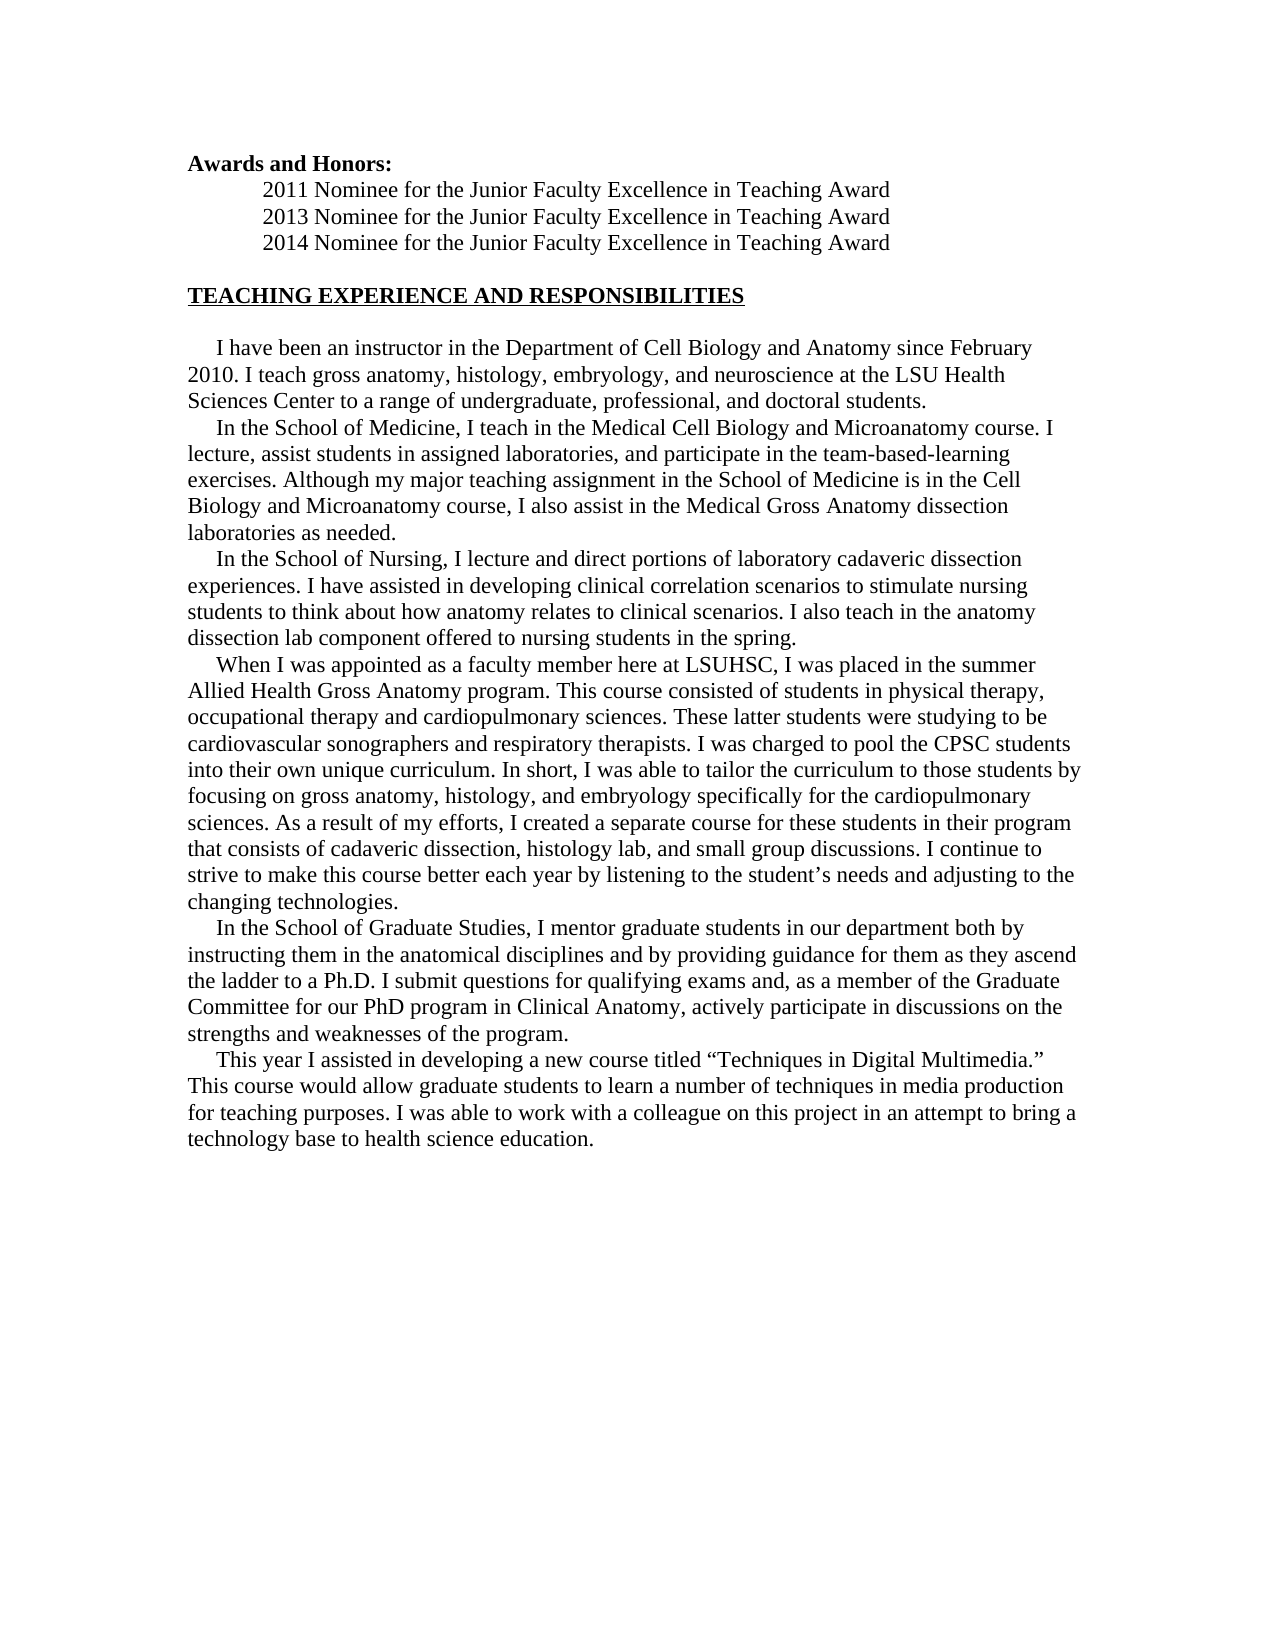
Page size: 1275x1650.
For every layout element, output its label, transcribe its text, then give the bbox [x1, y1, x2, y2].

text TEACHING EXPERIENCE AND RESPONSIBILITIES [187, 282, 1087, 308]
text In the School of Graduate Studies, I mentor graduate students in our department both by instructing them in the anatomical disciplines and by providing guidance for them as they ascend the ladder to a Ph.D. I submit questions for qualifying exams and, as a member of the Graduate Committee for our PhD program in Clinical Anatomy, actively participate in discussions on the strengths and weaknesses of the program. [187, 914, 1087, 1046]
text 2011 Nominee for the Junior Faculty Excellence in Teaching Award [187, 176, 1087, 203]
text 2014 Nominee for the Junior Faculty Excellence in Teaching Award [187, 229, 1087, 255]
text In the School of Nursing, I lecture and direct portions of laboratory cadaveric dissection experiences. I have assisted in developing clinical correlation scenarios to stimulate nursing students to think about how anatomy relates to clinical scenarios. I also teach in the anatomy dissection lab component offered to nursing students in the spring. [187, 545, 1087, 651]
text I have been an instructor in the Department of Cell Biology and Anatomy since February 2010. I teach gross anatomy, histology, embryology, and neuroscience at the LSU Health Sciences Center to a range of undergraduate, professional, and doctoral students. [187, 334, 1087, 413]
text 2013 Nominee for the Junior Faculty Excellence in Teaching Award [187, 203, 1087, 229]
text In the School of Medicine, I teach in the Medical Cell Biology and Microanatomy course. I lecture, assist students in assigned laboratories, and participate in the team-based-learning exercises. Although my major teaching assignment in the School of Medicine is in the Cell Biology and Microanatomy course, I also assist in the Medical Gross Anatomy dissection laboratories as needed. [187, 413, 1087, 545]
text Awards and Honors: [187, 150, 1087, 176]
text When I was appointed as a faculty member here at LSUHSC, I was placed in the summer Allied Health Gross Anatomy program. This course consisted of students in physical therapy, occupational therapy and cardiopulmonary sciences. These latter students were studying to be cardiovascular sonographers and respiratory therapists. I was charged to pool the CPSC students into their own unique curriculum. In short, I was able to tailor the curriculum to those students by focusing on gross anatomy, histology, and embryology specifically for the cardiopulmonary sciences. As a result of my efforts, I created a separate course for these students in their program that consists of cadaveric dissection, histology lab, and small group discussions. I continue to strive to make this course better each year by listening to the student’s needs and adjusting to the changing technologies. [187, 651, 1087, 914]
text This year I assisted in developing a new course titled “Techniques in Digital Multimedia.” This course would allow graduate students to learn a number of techniques in media production for teaching purposes. I was able to work with a colleague on this project in an attempt to bring a technology base to health science education. [187, 1046, 1087, 1151]
